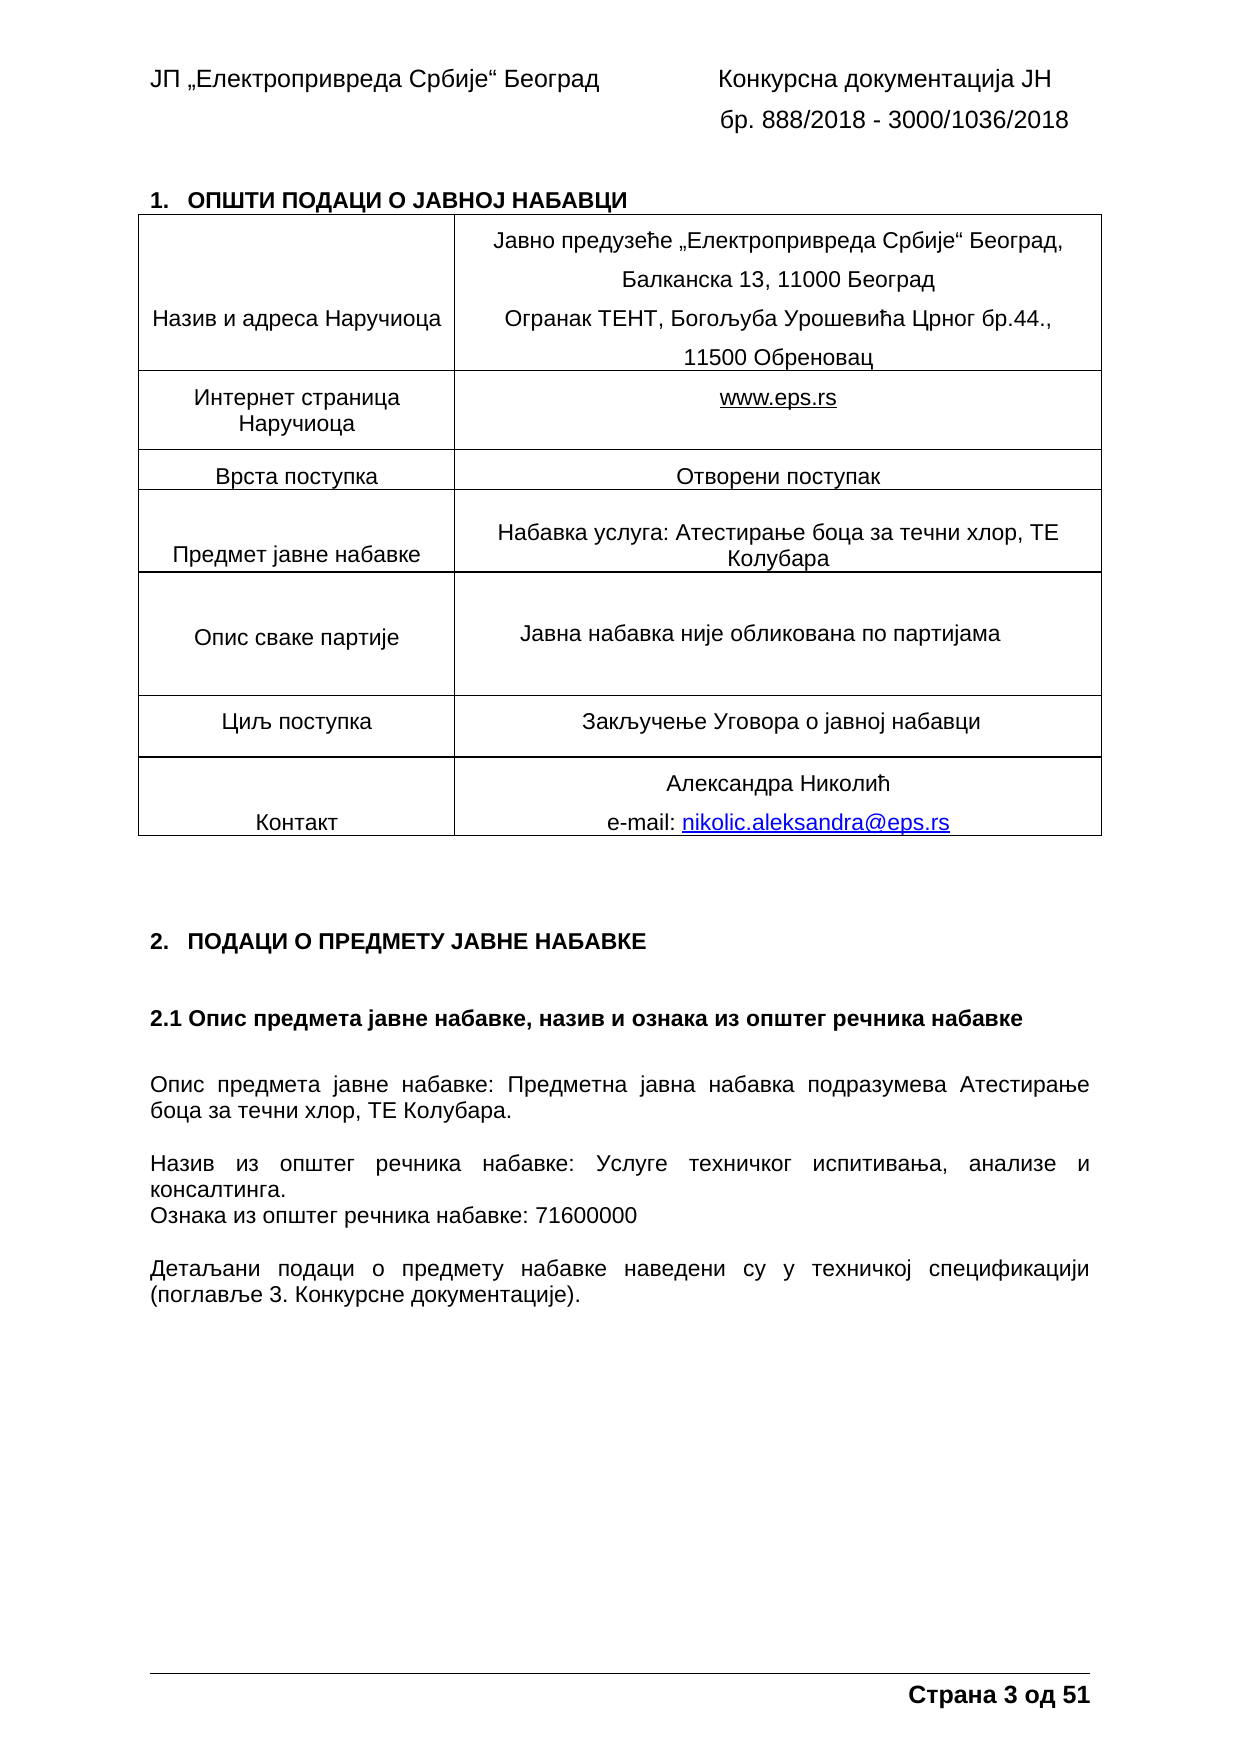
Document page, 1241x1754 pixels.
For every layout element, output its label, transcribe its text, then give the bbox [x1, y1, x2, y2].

table_cell Отворени поступак [455, 450, 1101, 489]
subtitle 2.1 Опис предмета јавне набавке, назив и ознака из општег речника набавке [150, 1005, 1090, 1032]
table_cell www.eps.rs [455, 371, 1101, 449]
table_cell Aлeксaндрa Никoлић e-mail: nikolic.aleksandra@eps.rs [455, 758, 1101, 835]
table_header Јавно предузеће „Електропривреда Србије“ Београд, Балканска 13, 11000 Београд Огранак ТЕНТ, Богољуба Урошевића Црног бр.44., 11500 Обреновац [455, 215, 1101, 370]
text Детаљани подаци о предмету набавке наведени су у техничкој спецификацији (поглавље 3. Конкурсне документације). [150, 1255, 1090, 1308]
table_cell Циљ поступка [139, 696, 454, 756]
table_cell Jавна набавка није обликована по партијама [455, 573, 1101, 694]
table_cell Опис сваке партије [139, 573, 454, 694]
text Назив из општег речника набавке: Услуге техничког испитивања, анализе и консалтинга. [150, 1150, 1090, 1202]
table_cell Контакт [139, 758, 454, 835]
table_cell Интернет страница Наручиоца [139, 371, 454, 449]
text Опис предмета јавне набавке: Предметна јавна набавка подразумева Aтестирање боца за течни хлор, ТЕ Колубара. [150, 1071, 1090, 1123]
table_header Назив и адреса Наручиоца [139, 215, 454, 370]
subtitle ПОДАЦИ О ПРЕДМЕТУ ЈАВНЕ НАБАВКЕ [150, 928, 1090, 954]
table_cell Закључење Уговора о јавној набавци [455, 696, 1101, 756]
text Ознака из општег речника набавке: 71600000 [150, 1202, 1090, 1229]
table_cell Предмет јавне набавке [139, 490, 454, 571]
table_cell Врста поступка [139, 450, 454, 489]
table_cell Набавка услуга: Aтестирање боца за течни хлор, ТЕ Колубара [455, 490, 1101, 571]
subtitle ОПШТИ ПОДАЦИ О ЈАВНОЈ НАБАВЦИ [150, 187, 1090, 214]
